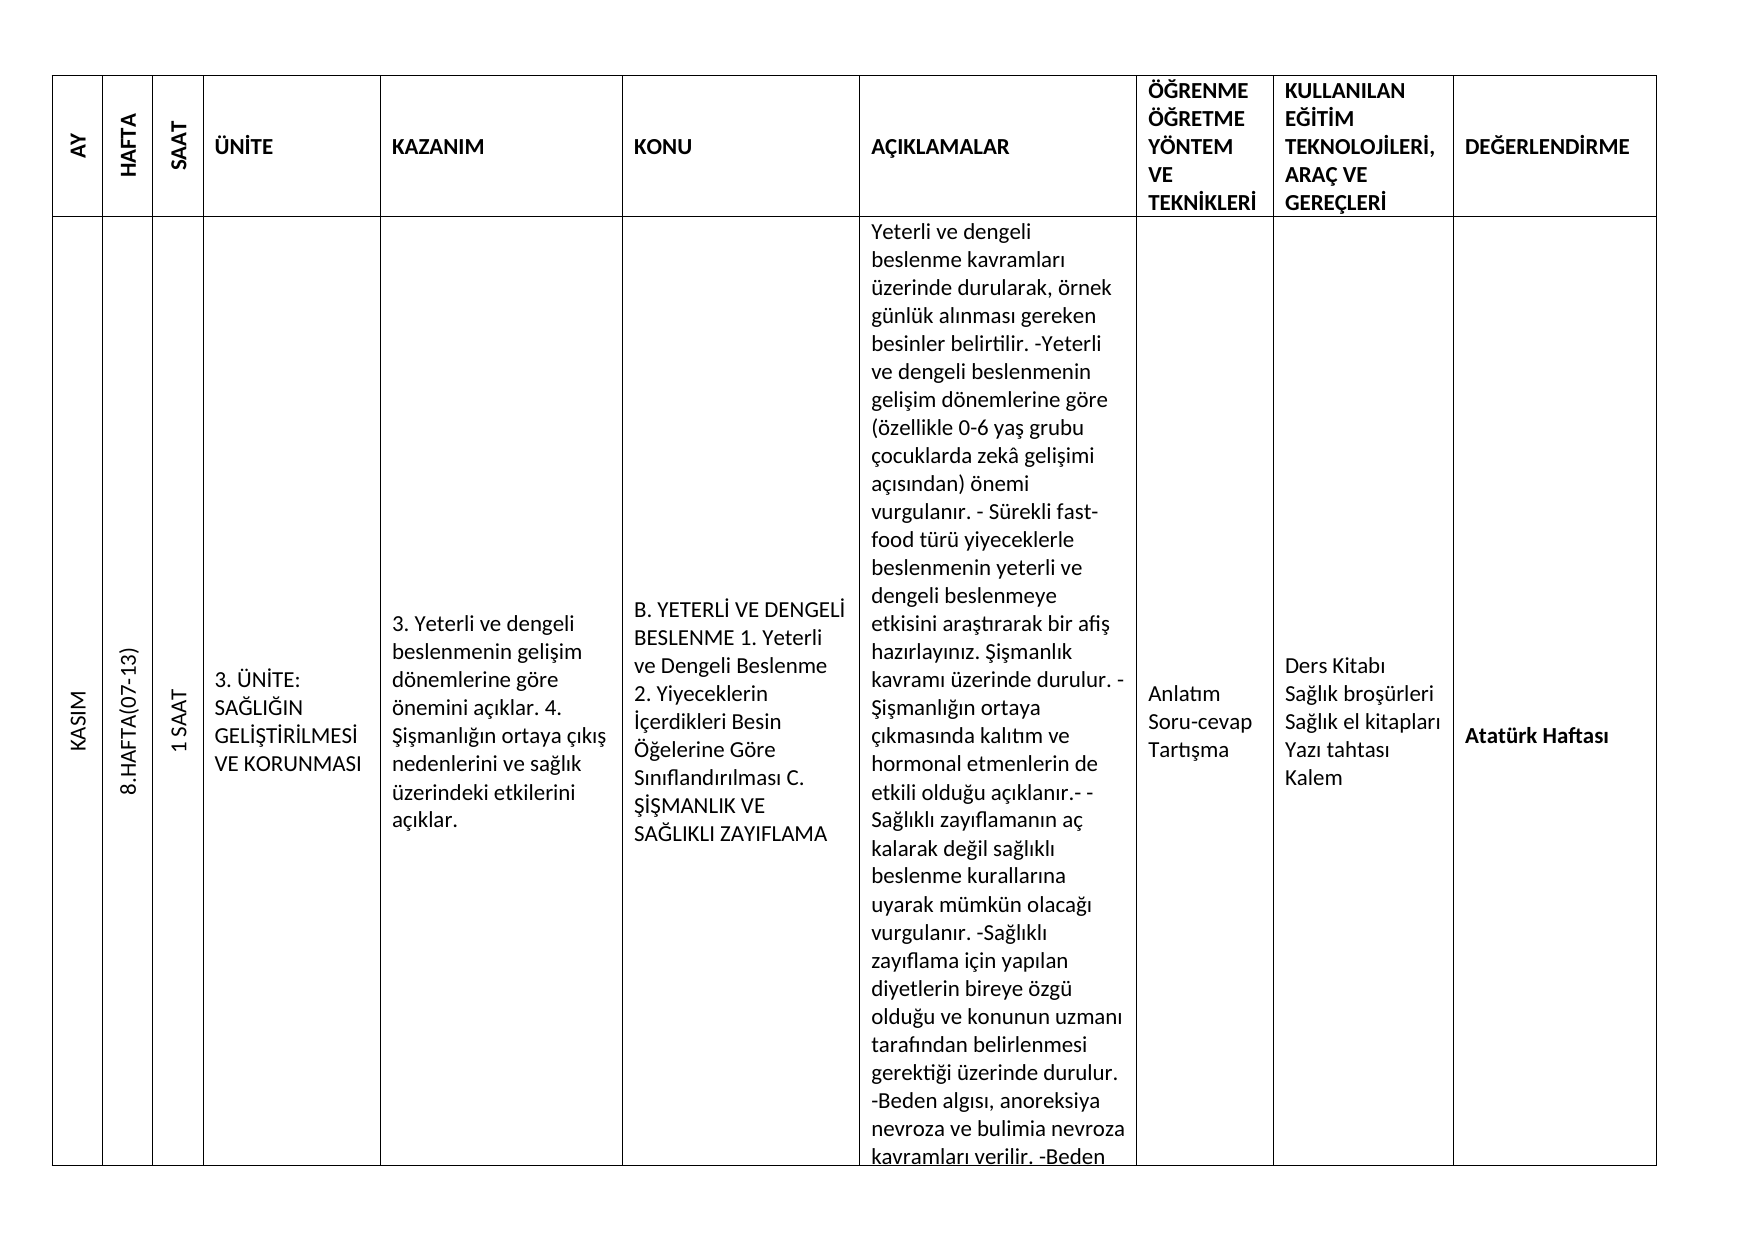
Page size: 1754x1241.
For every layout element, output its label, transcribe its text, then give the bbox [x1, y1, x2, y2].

table_header ÖĞRENME ÖĞRETME YÖNTEM VE TEKNİKLERİ [1137, 76, 1273, 216]
table_cell Anlatım Soru-cevap Tartışma [1137, 217, 1273, 1165]
table_header DEĞERLENDİRME [1454, 76, 1656, 216]
table_cell Yeterli ve dengeli beslenme kavramları üzerinde durularak, örnek günlük alınması gereken besinler belirtilir. -Yeterli ve dengeli beslenmenin gelişim dönemlerine göre (özellikle 0-6 yaş grubu çocuklarda zekâ gelişimi açısından) önemi vurgulanır. - Sürekli fast-food türü yiyeceklerle beslenmenin yeterli ve dengeli beslenmeye etkisini araştırarak bir afiş hazırlayınız. Şişmanlık kavramı üzerinde durulur. -Şişmanlığın ortaya çıkmasında kalıtım ve hormonal etmenlerin de etkili olduğu açıklanır.- -Sağlıklı zayıflamanın aç kalarak değil sağlıklı beslenme kurallarına uyarak mümkün olacağı vurgulanır. -Sağlıklı zayıflama için yapılan diyetlerin bireye özgü olduğu ve konunun uzmanı tarafından belirlenmesi gerektiği üzerinde durulur. -Beden algısı, anoreksiya nevroza ve bulimia nevroza kavramları verilir. -Beden kütle indeksi hesaplaması ve aralıkları açıklanır. [860, 217, 1136, 1165]
table_cell 8.HAFTA(07-13) [103, 217, 152, 1165]
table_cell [1274, 217, 1453, 1165]
table_header ÜNİTE [204, 76, 380, 216]
table_cell KASIM [53, 217, 102, 1165]
table_cell B. YETERLİ VE DENGELİ BESLENME 1. Yeterli ve Dengeli Beslenme 2. Yiyeceklerin İçerdikleri Besin Öğelerine Göre Sınıflandırılması C. ŞİŞMANLIK VE SAĞLIKLI ZAYIFLAMA [623, 217, 859, 1165]
table_header KULLANILAN EĞİTİM TEKNOLOJİLERİ, ARAÇ VE GEREÇLERİ [1274, 76, 1453, 216]
table_header SAAT [153, 76, 203, 216]
table_cell 3. Yeterli ve dengeli beslenmenin gelişim dönemlerine göre önemini açıklar. 4. Şişmanlığın ortaya çıkış nedenlerini ve sağlık üzerindeki etkilerini açıklar. [381, 217, 622, 1165]
table_header KAZANIM [381, 76, 622, 216]
table_header AY [53, 76, 102, 216]
table_header HAFTA [103, 76, 152, 216]
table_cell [204, 217, 380, 1165]
table_header AÇIKLAMALAR [860, 76, 1136, 216]
table_cell 1 SAAT [153, 217, 203, 1165]
table_header KONU [623, 76, 859, 216]
table_cell Atatürk Haftası [1454, 217, 1656, 1165]
